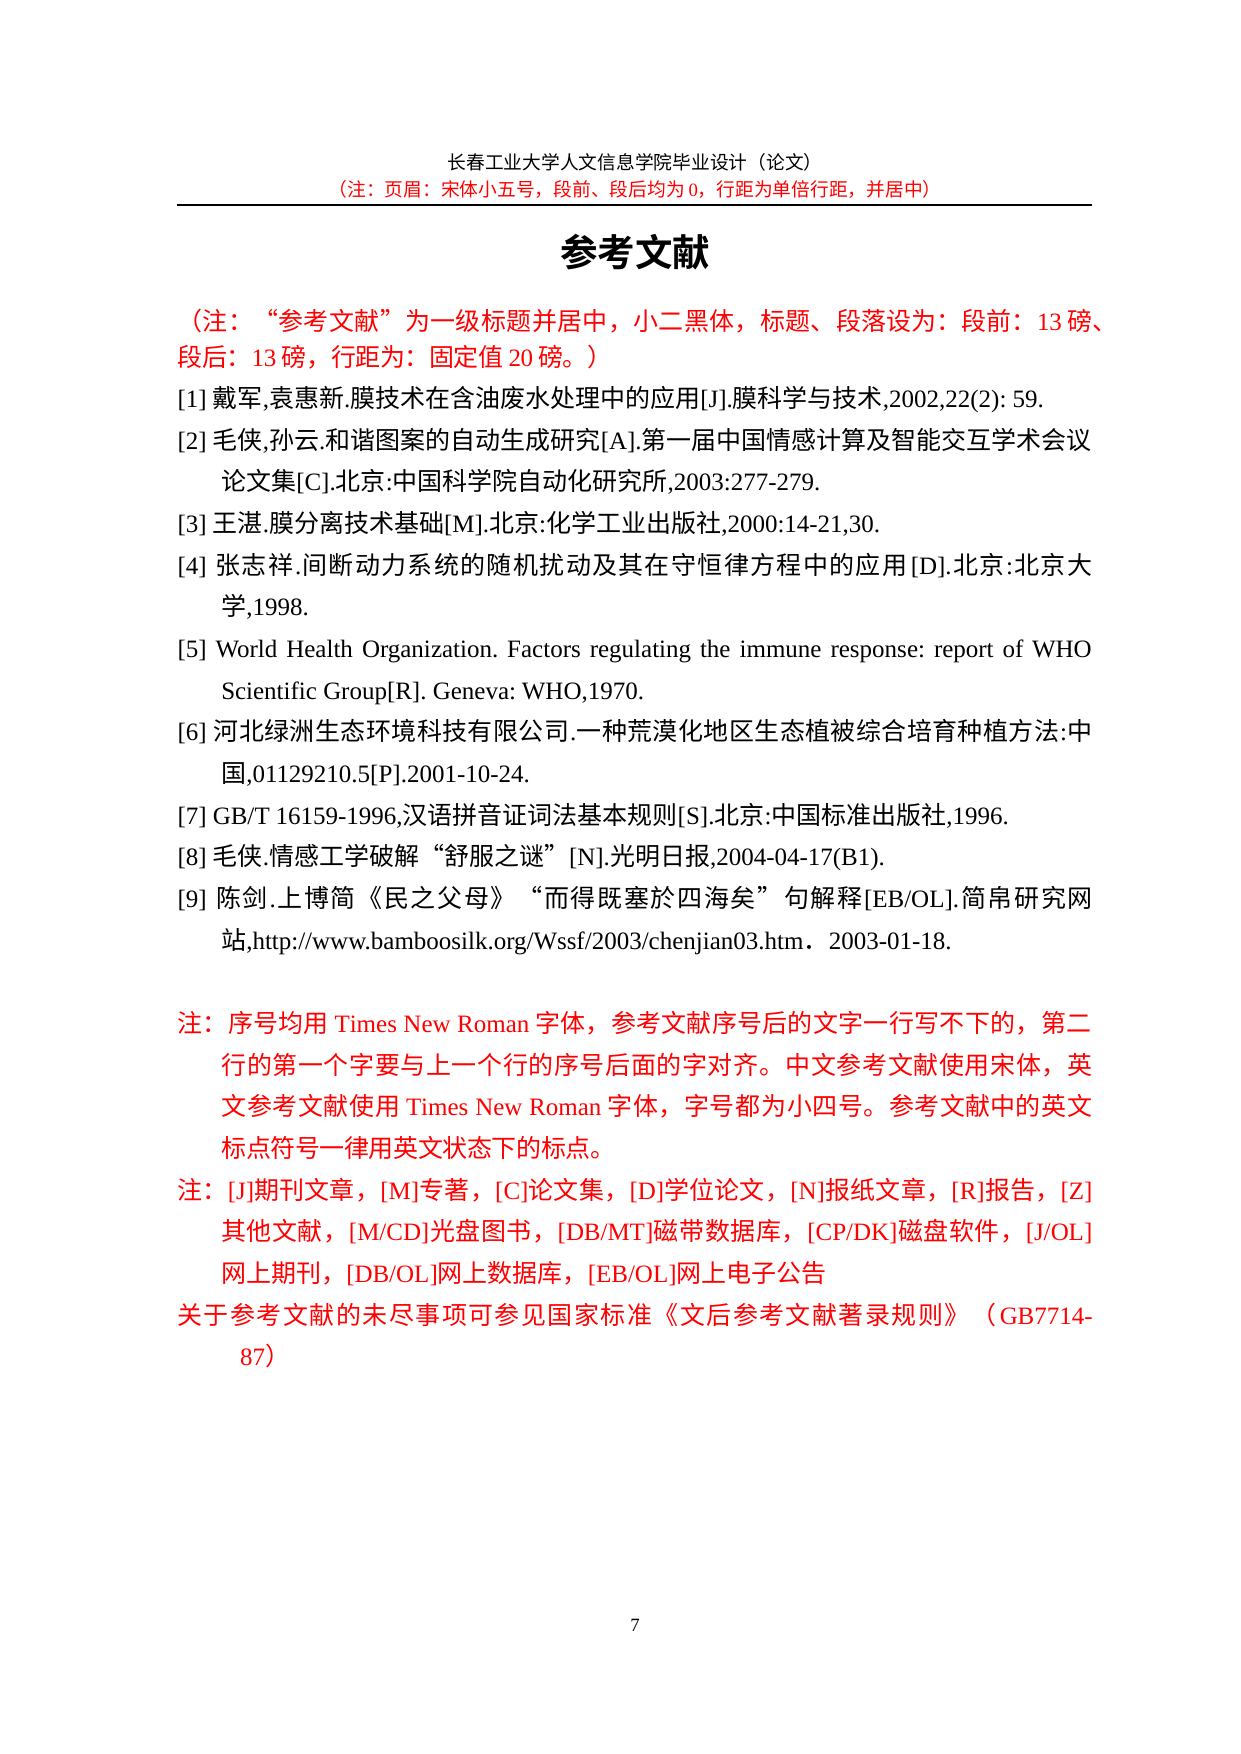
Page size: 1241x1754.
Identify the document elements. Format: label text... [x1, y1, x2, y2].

subtitle 参考文献 [177, 233, 1092, 274]
text [2] 毛侠,孙云.和谐图案的自动生成研究[A].第一届中国情感计算及智能交互学术会议论文集[C].北京:中国科学院自动化研究所,2003:277-279. [177, 416, 1092, 499]
text 注：[J]期刊文章，[M]专著，[C]论文集，[D]学位论文，[N]报纸文章，[R]报告，[Z]其他文献，[M/CD]光盘图书，[DB/MT]磁带数据库，[CP/DK]磁盘软件，[J/OL]网上期刊，[DB/OL]网上数据库，[EB/OL]网上电子公告 [177, 1166, 1092, 1291]
text [4] 张志祥.间断动力系统的随机扰动及其在守恒律方程中的应用[D].北京:北京大学,1998. [177, 541, 1092, 624]
text [1] 戴军,袁惠新.膜技术在含油废水处理中的应用[J].膜科学与技术,2002,22(2): 59. [177, 374, 1092, 416]
text 注：序号均用Times New Roman字体，参考文献序号后的文字一行写不下的，第二行的第一个字要与上一个行的序号后面的字对齐。中文参考文献使用宋体，英文参考文献使用Times New Roman字体，字号都为小四号。参考文献中的英文标点符号一律用英文状态下的标点。 [177, 999, 1092, 1166]
text （注：“参考文献”为一级标题并居中，小二黑体，标题、段落设为：段前：13磅、段后：13磅，行距为：固定值20磅。） [177, 302, 1092, 374]
text [8] 毛侠.情感工学破解“舒服之谜”[N].光明日报,2004-04-17(B1). [177, 832, 1092, 874]
text 关于参考文献的未尽事项可参见国家标准《文后参考文献著录规则》（GB7714-87） [177, 1291, 1092, 1374]
text [6] 河北绿洲生态环境科技有限公司.一种荒漠化地区生态植被综合培育种植方法:中国,01129210.5[P].2001-10-24. [177, 707, 1092, 791]
text [5] World Health Organization. Factors regulating the immune response: report of WHO Scientific Group[R]. Geneva: WHO,1970. [177, 624, 1092, 707]
text [7] GB/T 16159-1996,汉语拼音证词法基本规则[S].北京:中国标准出版社,1996. [177, 791, 1092, 832]
text [9] 陈剑.上博简《民之父母》“而得既塞於四海矣”句解释[EB/OL].简帛研究网站,http://www.bamboosilk.org/Wssf/2003/chenjian03.htm．2003-01-18. [177, 874, 1092, 957]
text [3] 王湛.膜分离技术基础[M].北京:化学工业出版社,2000:14-21,30. [177, 499, 1092, 541]
